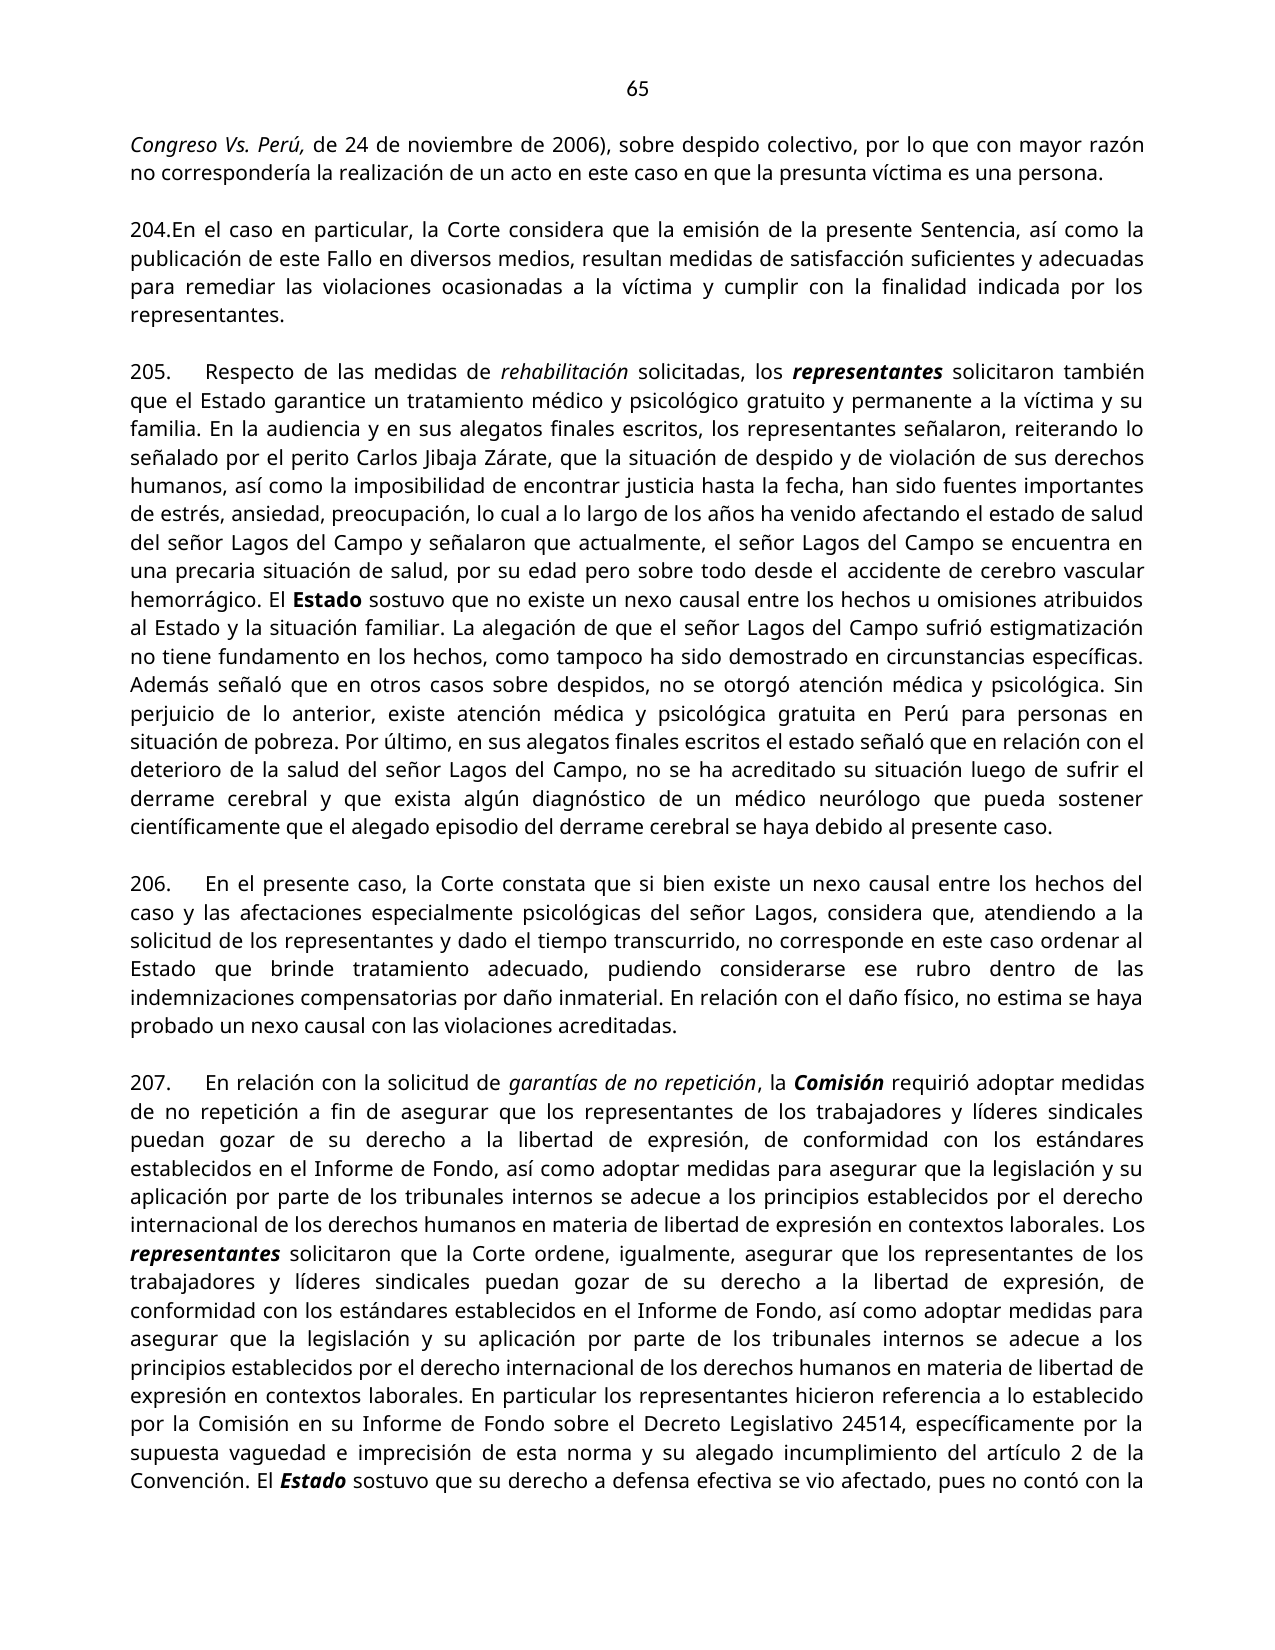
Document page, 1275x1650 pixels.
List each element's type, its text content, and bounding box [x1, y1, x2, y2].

list En el presente caso, la Corte constata que si bien existe un nexo causal entre los hechos del caso y las afectaciones especialmente psicológicas del señor Lagos, considera que, atendiendo a la solicitud de los representantes y dado el tiempo transcurrido, no corresponde en este caso ordenar al Estado que brinde tratamiento adecuado, pudiendo considerarse ese rubro dentro de las indemnizaciones compensatorias por daño inmaterial. En relación con el daño físico, no estima se haya probado un nexo causal con las violaciones acreditadas. [130, 869, 1145, 1040]
list Respecto de las medidas de rehabilitación solicitadas, los representantes solicitaron también que el Estado garantice un tratamiento médico y psicológico gratuito y permanente a la víctima y su familia. En la audiencia y en sus alegatos finales escritos, los representantes señalaron, reiterando lo señalado por el perito Carlos Jibaja Zárate, que la situación de despido y de violación de sus derechos humanos, así como la imposibilidad de encontrar justicia hasta la fecha, han sido fuentes importantes de estrés, ansiedad, preocupación, lo cual a lo largo de los años ha venido afectando el estado de salud del señor Lagos del Campo y señalaron que actualmente, el señor Lagos del Campo se encuentra en una precaria situación de salud, por su edad pero sobre todo desde el accidente de cerebro vascular hemorrágico. El Estado sostuvo que no existe un nexo causal entre los hechos u omisiones atribuidos al Estado y la situación familiar. La alegación de que el señor Lagos del Campo sufrió estigmatización no tiene fundamento en los hechos, como tampoco ha sido demostrado en circunstancias específicas. Además señaló que en otros casos sobre despidos, no se otorgó atención médica y psicológica. Sin perjuicio de lo anterior, existe atención médica y psicológica gratuita en Perú para personas en situación de pobreza. Por último, en sus alegatos finales escritos el estado señaló que en relación con el deterioro de la salud del señor Lagos del Campo, no se ha acreditado su situación luego de sufrir el derrame cerebral y que exista algún diagnóstico de un médico neurólogo que pueda sostener científicamente que el alegado episodio del derrame cerebral se haya debido al presente caso. [130, 357, 1145, 841]
list En el caso en particular, la Corte considera que la emisión de la presente Sentencia, así como la publicación de este Fallo en diversos medios, resultan medidas de satisfacción suficientes y adecuadas para remediar las violaciones ocasionadas a la víctima y cumplir con la finalidad indicada por los representantes. [130, 215, 1145, 329]
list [130, 130, 1145, 187]
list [130, 1068, 1145, 1495]
